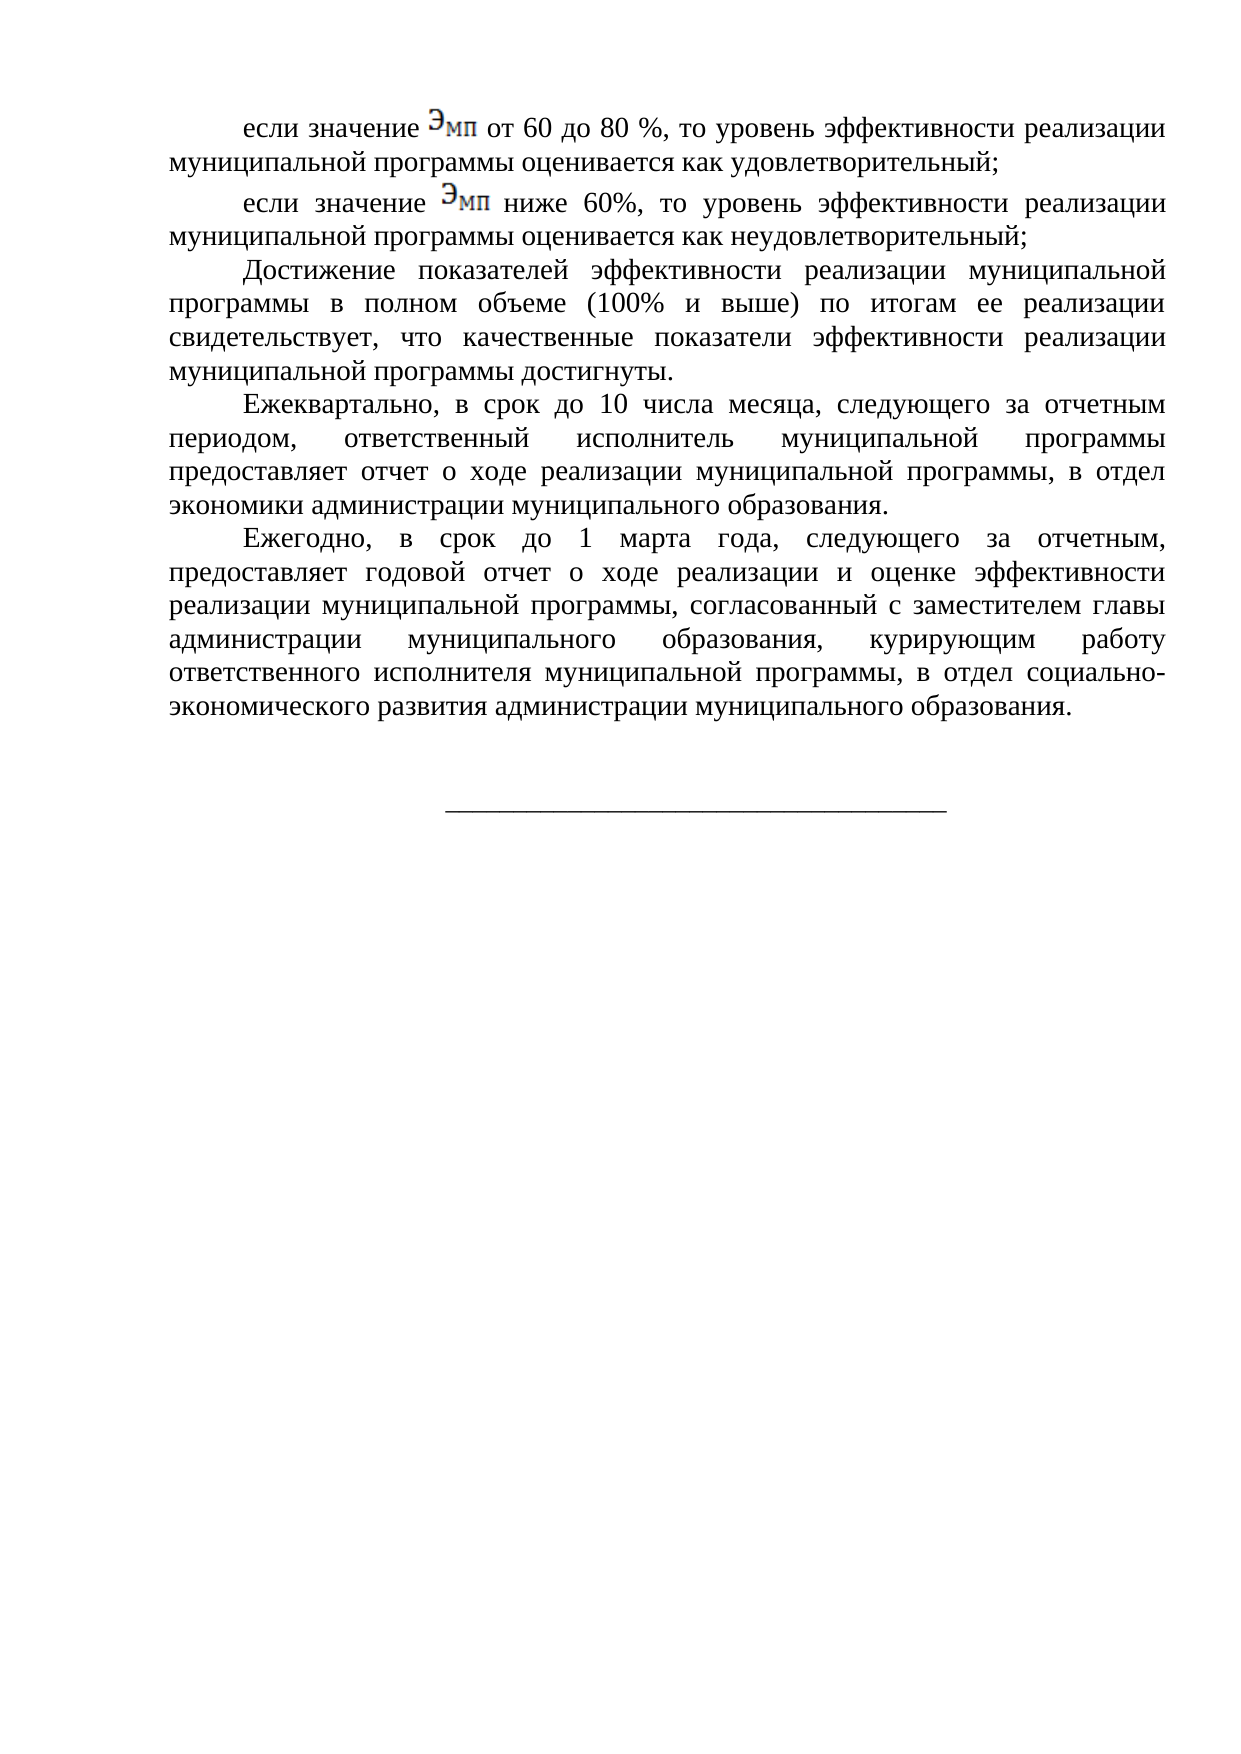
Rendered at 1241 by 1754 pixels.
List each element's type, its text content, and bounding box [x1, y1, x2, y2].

picture [428, 103, 478, 138]
text _____________________________________ [169, 784, 1167, 815]
text Ежеквартально, в срок до 10 числа месяца, следующего за отчетным периодом, ответственный исполнитель муниципальной программы предоставляет отчет о ходе реализации муниципальной программы, в отдел экономики администрации муниципального образования. [169, 386, 1167, 520]
text если значение от 60 до 80 %, то уровень эффективности реализации муниципальной программы оценивается как удовлетворительный; [169, 103, 1167, 178]
text Достижение показателей эффективности реализации муниципальной программы в полном объеме (100% и выше) по итогам ее реализации свидетельствует, что качественные показатели эффективности реализации муниципальной программы достигнуты. [169, 252, 1167, 386]
picture [441, 177, 491, 212]
text если значение ниже 60%, то уровень эффективности реализации муниципальной программы оценивается как неудовлетворительный; [169, 178, 1167, 252]
text Ежегодно, в срок до 1 марта года, следующего за отчетным, предоставляет годовой отчет о ходе реализации и оценке эффективности реализации муниципальной программы, согласованный с заместителем главы администрации муниципального образования, курирующим работу ответственного исполнителя муниципальной программы, в отдел социально-экономического развития администрации муниципального образования. [169, 520, 1167, 722]
